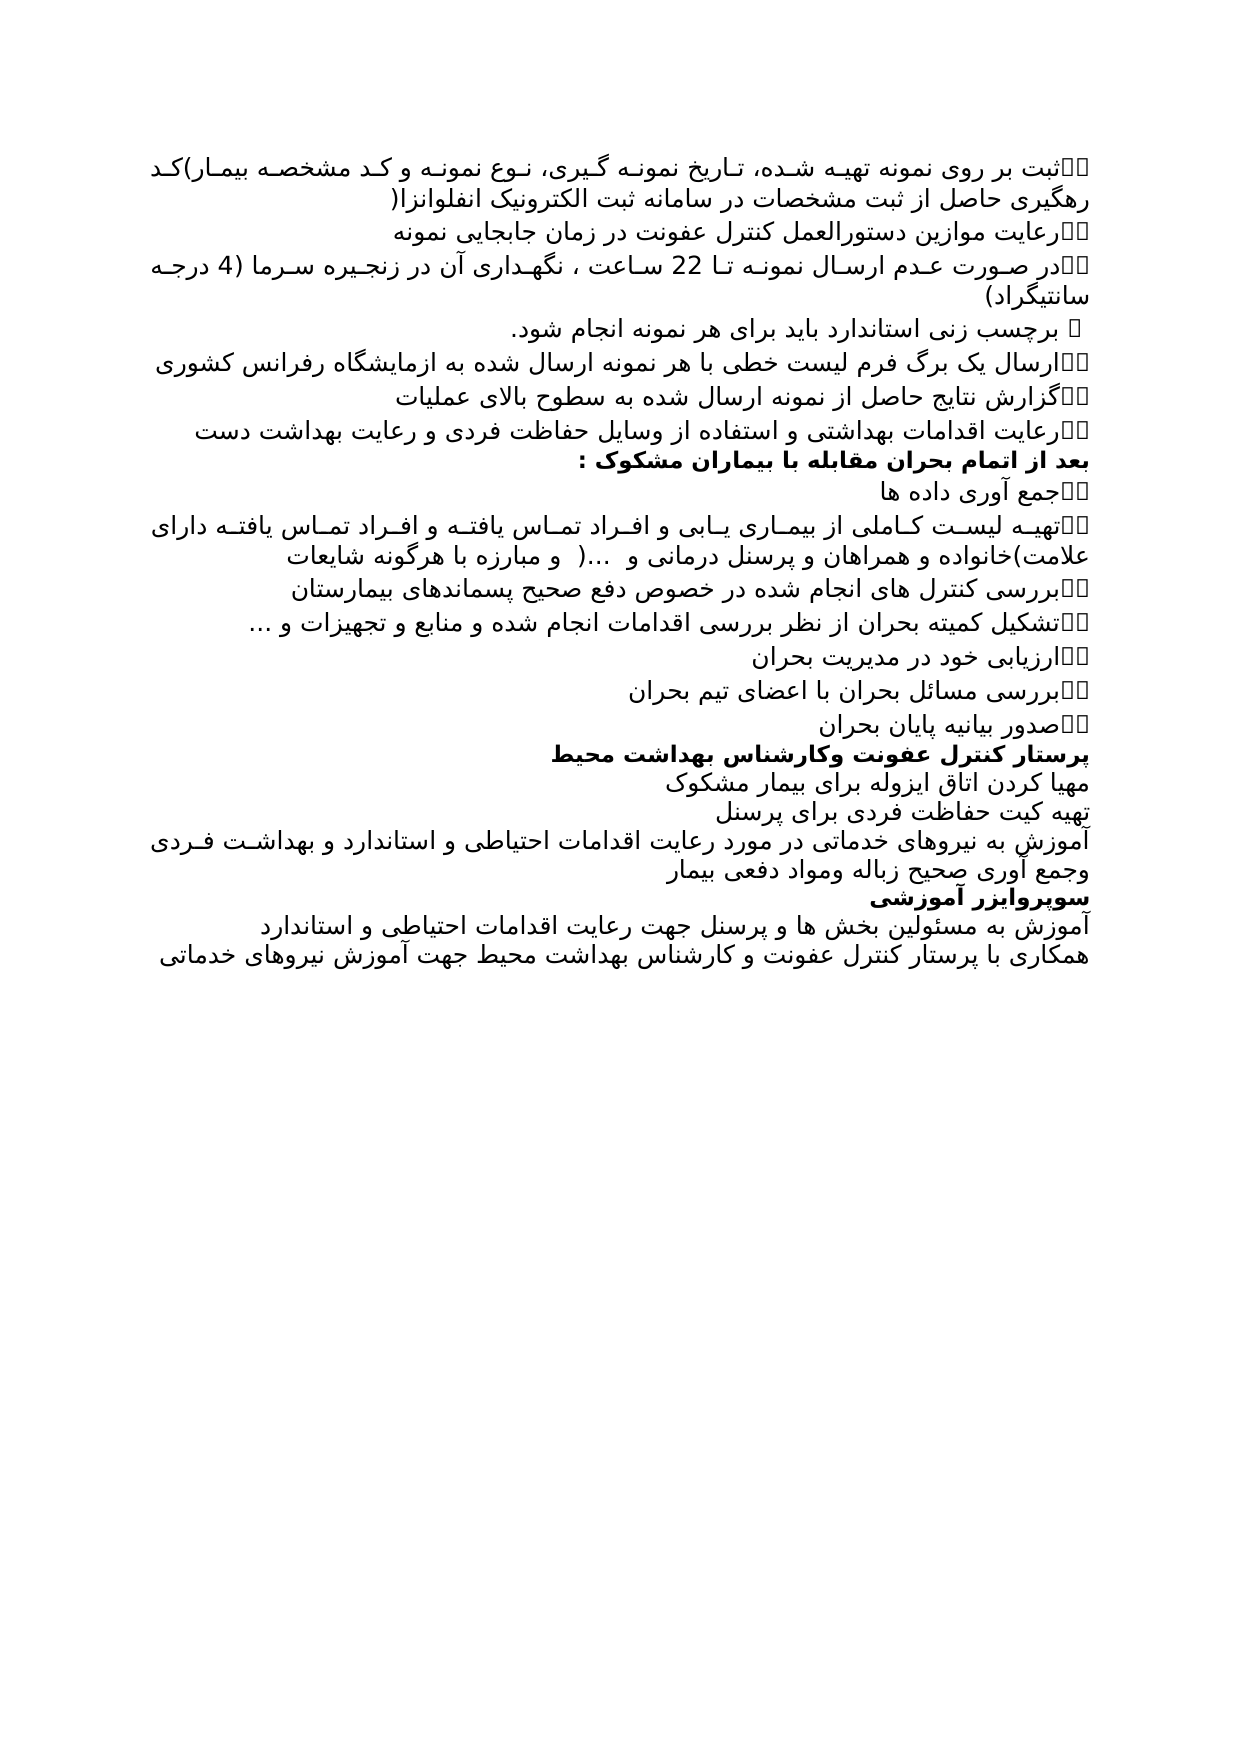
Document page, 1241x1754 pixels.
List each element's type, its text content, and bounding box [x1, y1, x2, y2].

text صدور بیانیه پایان بحران [150, 707, 1090, 741]
text گزارش نتایج حاصل از نمونه ارسال شده به سطوح بالای عملیات [150, 379, 1090, 413]
text بررسی کنترل های انجام شده در خصوص دفع صحیح پسماندهای بیمارستان [150, 571, 1090, 605]
text جمع آوری داده ها [150, 473, 1090, 507]
text در صورت عدم ارسال نمونه تا 22 ساعت ، نگهداری آن در زنجیره سرما (4 درجه سانتیگراد) [150, 247, 1090, 311]
text تشکیل کمیته بحران از نظر بررسی اقدامات انجام شده و منابع و تجهیزات و ... [150, 605, 1090, 639]
text آموزش به مسئولین بخش ها و پرسنل جهت رعایت اقدامات احتیاطی و استاندارد [150, 911, 1090, 940]
text بعد از اتمام بحران مقابله با بیماران مشکوک : [150, 447, 1090, 473]
text مهیا کردن اتاق ایزوله برای بیمار مشکوک [150, 768, 1090, 797]
text ارسال یک برگ فرم لیست خطی با هر نمونه ارسال شده به ازمایشگاه رفرانس کشوری [150, 344, 1090, 379]
text بررسی مسائل بحران با اعضای تیم بحران [150, 673, 1090, 707]
text رعایت موازین دستورالعمل کنترل عفونت در زمان جابجایی نمونه [150, 213, 1090, 247]
text رعایت اقدامات بهداشتی و استفاده از وسایل حفاظت فردی و رعایت بهداشت دست [150, 413, 1090, 447]
text ثبت بر روی نمونه تهیه شده، تاریخ نمونه گیری، نوع نمونه و کد مشخصه بیمار)کد رهگیری حاصل از ثبت مشخصات در سامانه ثبت الکترونیک انفلوانزا( [150, 150, 1090, 213]
text سوپروایزر آموزشی [150, 884, 1090, 911]
text تهیه لیست کاملی از بیماری یابی و افراد تماس یافته و افراد تماس یافته دارای علامت)خانواده و همراهان و پرسنل درمانی و ...( و مبارزه با هرگونه شایعات [150, 507, 1090, 571]
text  برچسب زنی استاندارد باید برای هر نمونه انجام شود. [150, 311, 1090, 344]
text ارزیابی خود در مدیریت بحران [150, 639, 1090, 673]
text آموزش به نیروهای خدماتی در مورد رعایت اقدامات احتیاطی و استاندارد و بهداشت فردی وجمع آوری صحیح زباله ومواد دفعی بیمار [150, 826, 1090, 884]
text پرستار کنترل عفونت وکارشناس بهداشت محیط [150, 741, 1090, 768]
text تهیه کیت حفاظت فردی برای پرسنل [150, 797, 1090, 826]
text همکاری با پرستار کنترل عفونت و کارشناس بهداشت محیط جهت آموزش نیروهای خدماتی [150, 940, 1090, 969]
